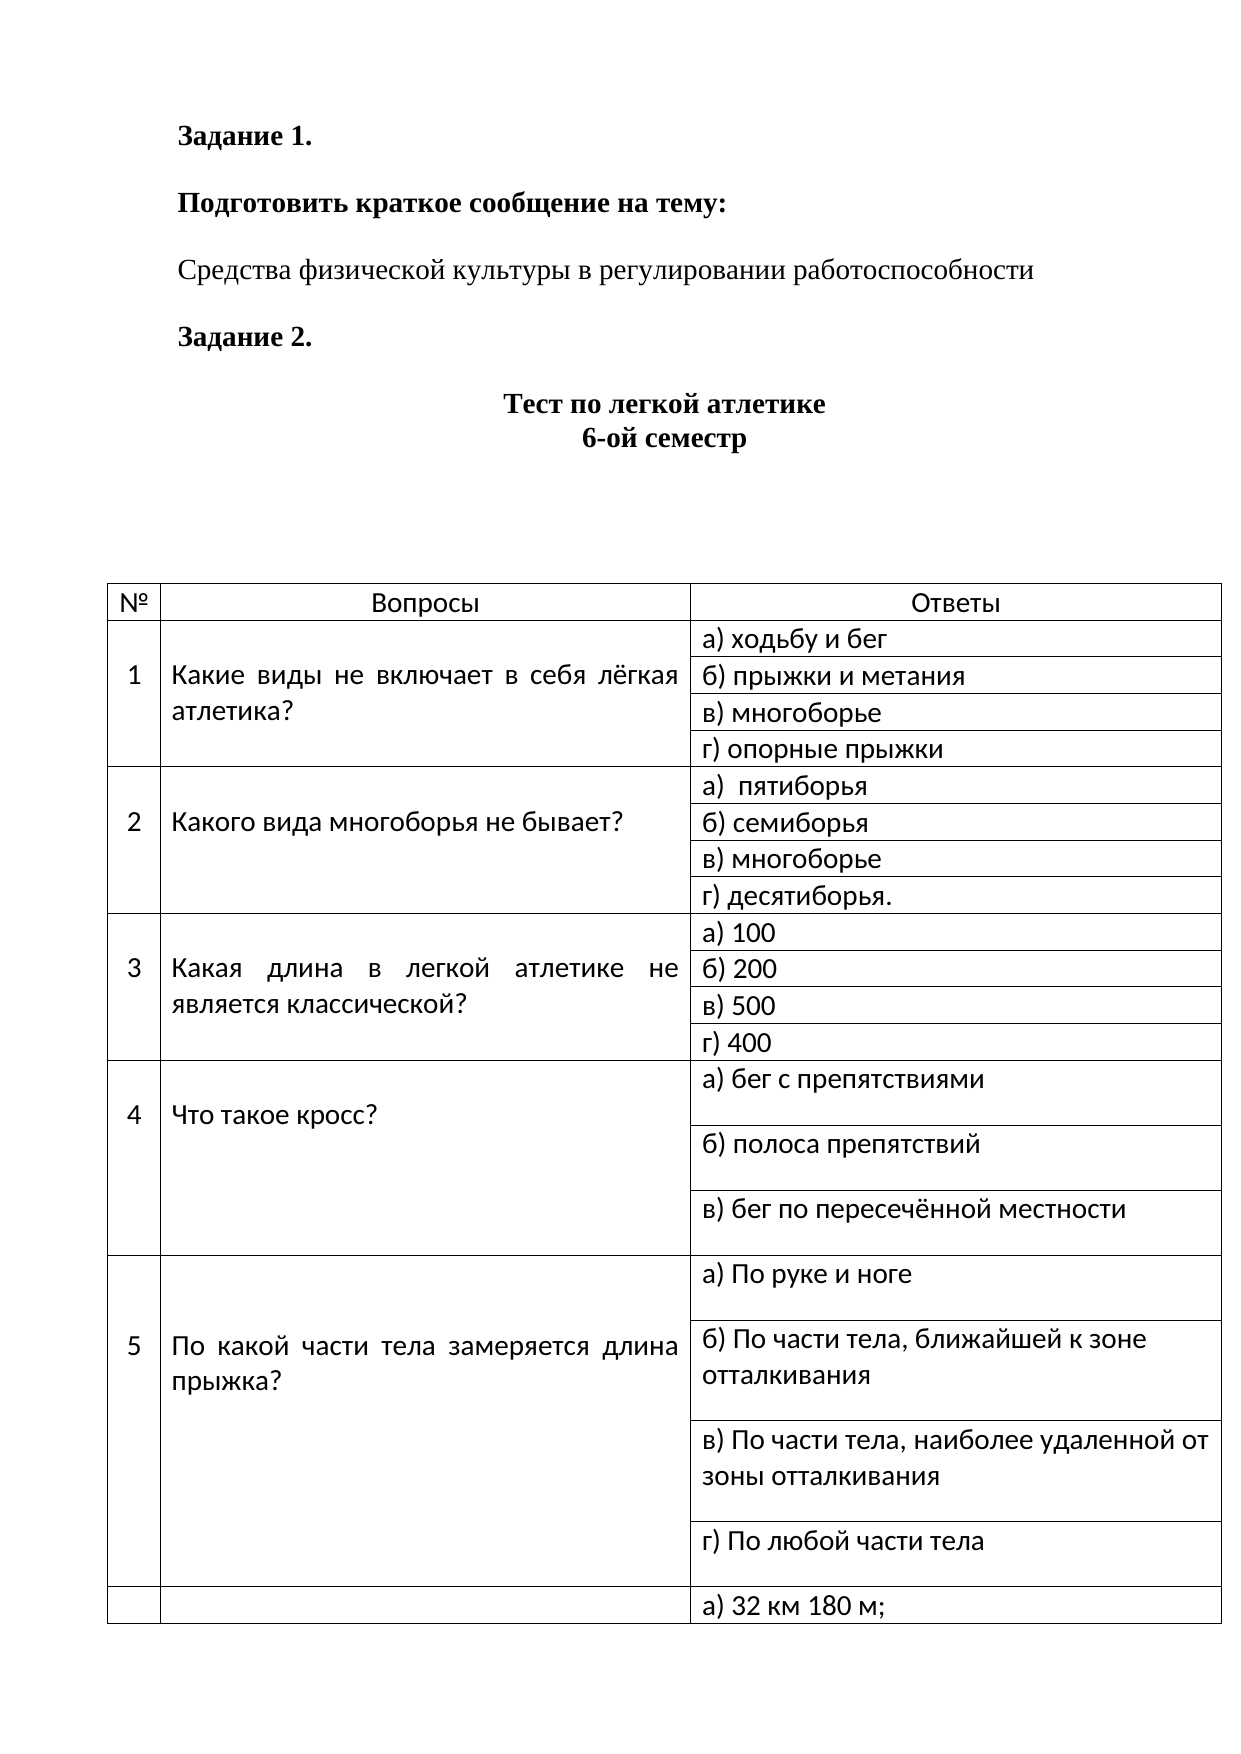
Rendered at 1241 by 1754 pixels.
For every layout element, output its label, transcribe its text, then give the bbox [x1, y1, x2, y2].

table_cell в) 500 [691, 987, 1221, 1023]
text Задание 2. [177, 319, 1152, 353]
table_cell г) десятиборья. [691, 877, 1221, 913]
table_cell 1 [108, 621, 160, 766]
table_header Вопросы [161, 584, 690, 619]
text Средства физической культуры в регулировании работоспособности [177, 252, 1152, 286]
table_cell 6 [108, 1587, 160, 1622]
table_cell в) По части тела, наиболее удаленной от зоны отталкивания [691, 1421, 1221, 1521]
table_header № [108, 584, 160, 619]
table_cell 4 [108, 1061, 160, 1254]
table_cell а) 100 [691, 914, 1221, 949]
table_cell а) пятиборья [691, 767, 1221, 803]
table_cell Какие виды не включает в себя лёгкая атлетика? [161, 621, 690, 766]
table_cell г) По любой части тела [691, 1522, 1221, 1586]
table_cell г) опорные прыжки [691, 731, 1221, 766]
table_cell а) По руке и ноге [691, 1256, 1221, 1319]
table_cell По какой части тела замеряется длина прыжка? [161, 1256, 690, 1586]
text Подготовить краткое сообщение на тему: [177, 185, 1152, 219]
table_cell б) семиборья [691, 804, 1221, 839]
table_cell в) бег по пересечённой местности [691, 1191, 1221, 1254]
table_cell в) многоборье [691, 841, 1221, 876]
table_cell 2 [108, 767, 160, 913]
table_cell г) 400 [691, 1024, 1221, 1059]
table_cell Что такое кросс? [161, 1061, 690, 1254]
table_cell б) 200 [691, 951, 1221, 986]
table_cell б) По части тела, ближайшей к зоне отталкивания [691, 1321, 1221, 1420]
text Задание 1. [177, 118, 1152, 152]
table_cell Какая длина в легкой атлетике не является классической? [161, 914, 690, 1059]
table_cell а) бег с препятствиями [691, 1061, 1221, 1124]
table_cell б) полоса препятствий [691, 1126, 1221, 1189]
table_cell в) многоборье [691, 694, 1221, 729]
text 6-ой семестр [177, 420, 1152, 453]
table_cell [161, 1587, 690, 1622]
table_cell 3 [108, 914, 160, 1059]
table_cell 5 [108, 1256, 160, 1586]
table_cell Какого вида многоборья не бывает? [161, 767, 690, 913]
text Тест по легкой атлетике [177, 386, 1152, 420]
table_cell б) прыжки и метания [691, 657, 1221, 693]
table_cell а) ходьбу и бег [691, 621, 1221, 656]
table_header Ответы [691, 584, 1221, 619]
